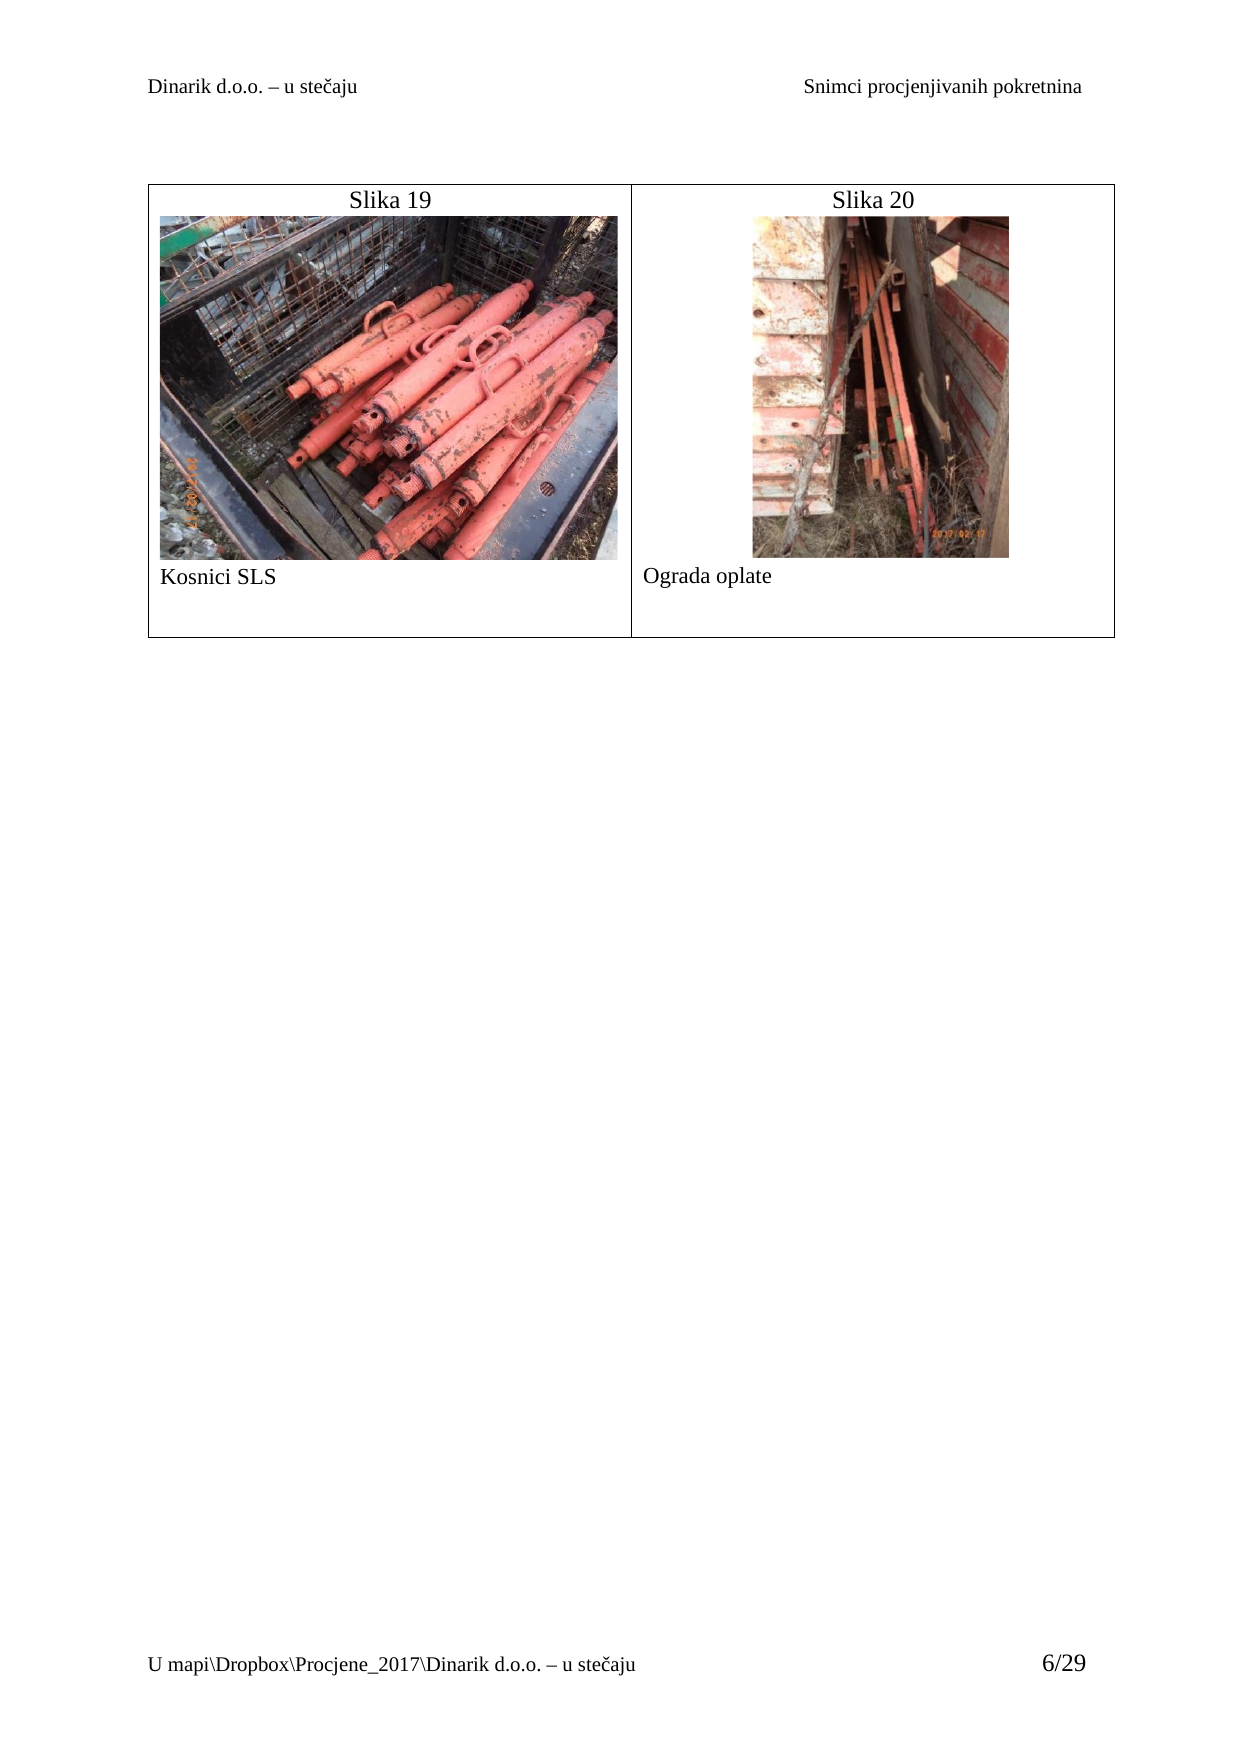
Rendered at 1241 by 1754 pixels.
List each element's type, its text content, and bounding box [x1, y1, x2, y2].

picture [753, 217, 1009, 558]
picture [159, 216, 618, 560]
table_header Slika 20 Ograda oplate [632, 185, 1114, 637]
table_header Slika 19 Kosnici SLS [149, 185, 631, 637]
